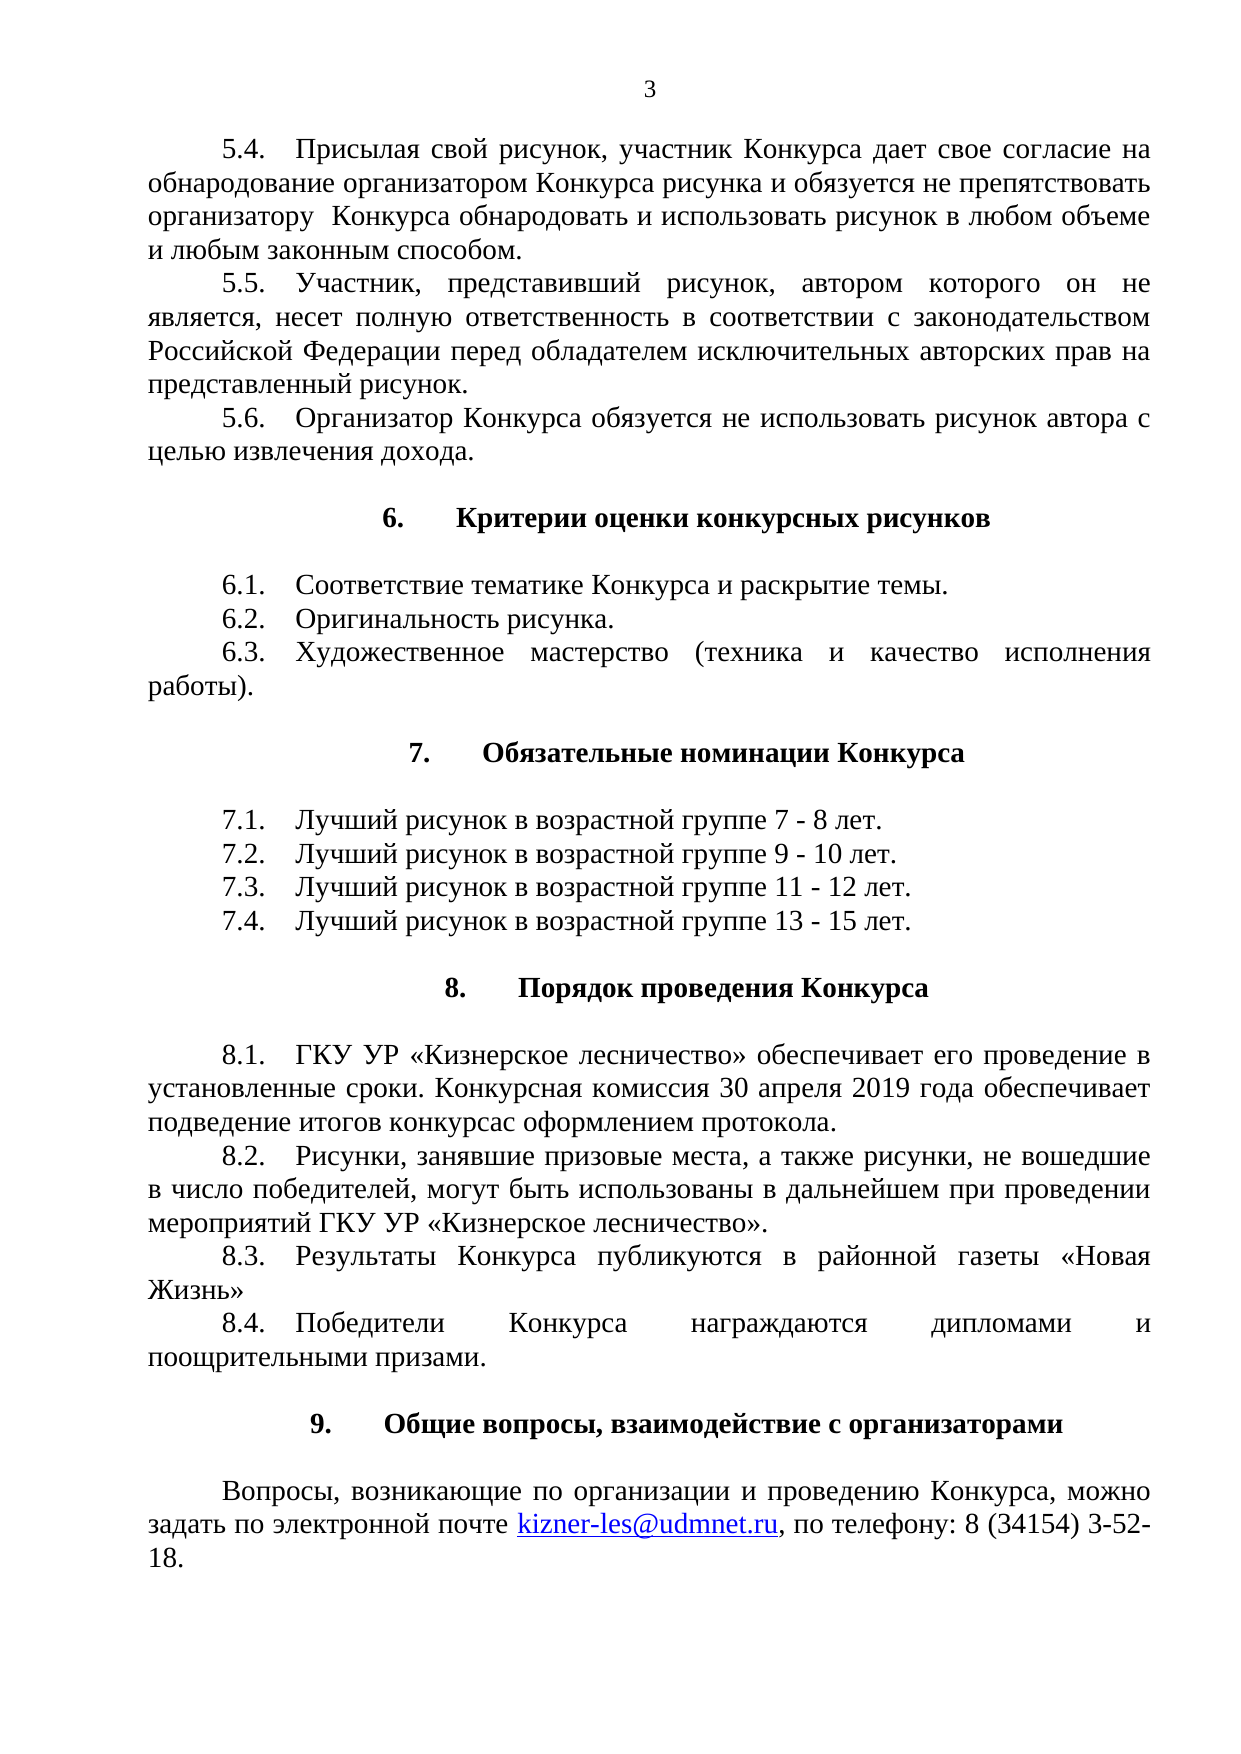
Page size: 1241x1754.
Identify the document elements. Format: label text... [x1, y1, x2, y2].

list Присылая свой рисунок, участник Конкурса дает свое согласие на обнародование организатором Конкурса рисунка и обязуется не препятствовать организатору Конкурса обнародовать и использовать рисунок в любом объеме и любым законным способом. [148, 131, 1152, 266]
list Общие вопросы, взаимодействие с организаторами [148, 1406, 1152, 1439]
list Соответствие тематике Конкурса и раскрытие темы. [148, 567, 1152, 601]
list Рисунки, занявшие призовые места, а также рисунки, не вошедшие в число победителей, могут быть использованы в дальнейшем при проведении мероприятий ГКУ УР «Кизнерское лесничество». [148, 1138, 1152, 1238]
list Лучший рисунок в возрастной группе 9 - 10 лет. [148, 836, 1152, 869]
list Художественное мастерство (техника и качество исполнения работы). [148, 634, 1152, 702]
list Участник, представивший рисунок, автором которого он не является, несет полную ответственность в соответствии с законодательством Российской Федерации перед обладателем исключительных авторских прав на представленный рисунок. [148, 266, 1152, 400]
list ГКУ УР «Кизнерское лесничество» обеспечивает его проведение в установленные сроки. Конкурсная комиссия 30 апреля 2019 года обеспечивает подведение итогов конкурсас оформлением протокола. [148, 1037, 1152, 1138]
text Вопросы, возникающие по организации и проведению Конкурса, можно задать по электронной почте kizner-les@udmnet.ru, по телефону: 8 (34154) 3-52-18. [148, 1473, 1152, 1574]
list Критерии оценки конкурсных рисунков [148, 500, 1152, 534]
list Лучший рисунок в возрастной группе 11 - 12 лет. [148, 869, 1152, 903]
list Порядок проведения Конкурса [148, 970, 1152, 1003]
list Обязательные номинации Конкурса [148, 735, 1152, 769]
list Оригинальность рисунка. [148, 601, 1152, 634]
list Организатор Конкурса обязуется не использовать рисунок автора с целью извлечения дохода. [148, 400, 1152, 467]
list Результаты Конкурса публикуются в районной газеты «Новая Жизнь» [148, 1238, 1152, 1305]
list Победители Конкурса награждаются дипломами и поощрительными призами. [148, 1305, 1152, 1372]
list Лучший рисунок в возрастной группе 7 - 8 лет. [148, 802, 1152, 836]
list Лучший рисунок в возрастной группе 13 - 15 лет. [148, 903, 1152, 936]
